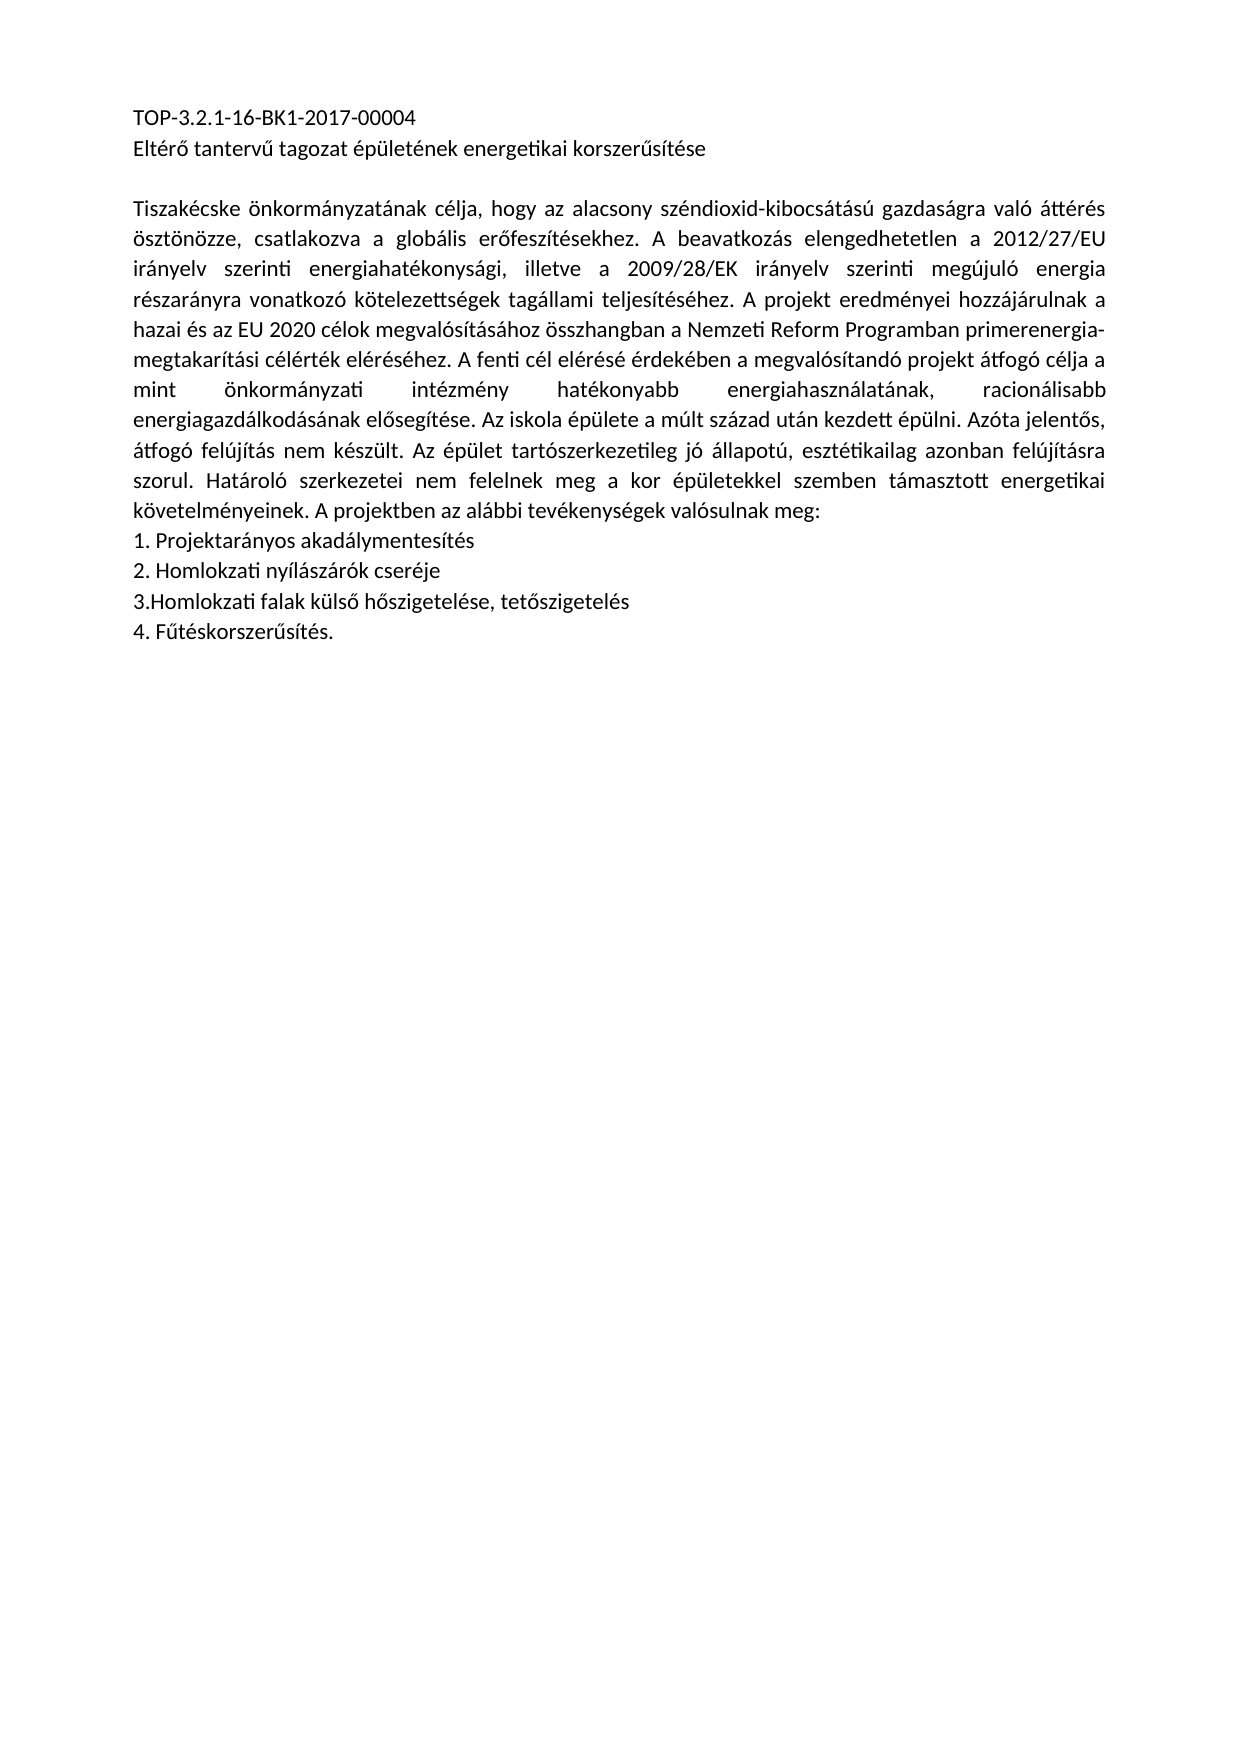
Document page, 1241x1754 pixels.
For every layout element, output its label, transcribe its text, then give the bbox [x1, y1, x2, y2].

text 4. Fűtéskorszerűsítés. [133, 617, 1107, 645]
text TOP-3.2.1-16-BK1-2017-00004 [133, 103, 1107, 131]
text 2. Homlokzati nyílászárók cseréje [133, 557, 1107, 584]
text 1. Projektarányos akadálymentesítés [133, 526, 1107, 554]
text 3.Homlokzati falak külső hőszigetelése, tetőszigetelés [133, 587, 1107, 615]
text Eltérő tantervű tagozat épületének energetikai korszerűsítése [133, 134, 1107, 162]
text Tiszakécske önkormányzatának célja, hogy az alacsony széndioxid-kibocsátású gazdaságra való áttérés ösztönözze, csatlakozva a globális erőfeszítésekhez. A beavatkozás elengedhetetlen a 2012/27/EU irányelv szerinti energiahatékonysági, illetve a 2009/28/EK irányelv szerinti megújuló energia részarányra vonatkozó kötelezettségek tagállami teljesítéséhez. A projekt eredményei hozzájárulnak a hazai és az EU 2020 célok megvalósításához összhangban a Nemzeti Reform Programban primerenergia-megtakarítási célérték eléréséhez. A fenti cél elérésé érdekében a megvalósítandó projekt átfogó célja a mint önkormányzati intézmény hatékonyabb energiahasználatának, racionálisabb energiagazdálkodásának elősegítése. Az iskola épülete a múlt század után kezdett épülni. Azóta jelentős, átfogó felújítás nem készült. Az épület tartószerkezetileg jó állapotú, esztétikailag azonban felújításra szorul. Határoló szerkezetei nem felelnek meg a kor épületekkel szemben támasztott energetikai követelményeinek. A projektben az alábbi tevékenységek valósulnak meg: [133, 194, 1107, 524]
